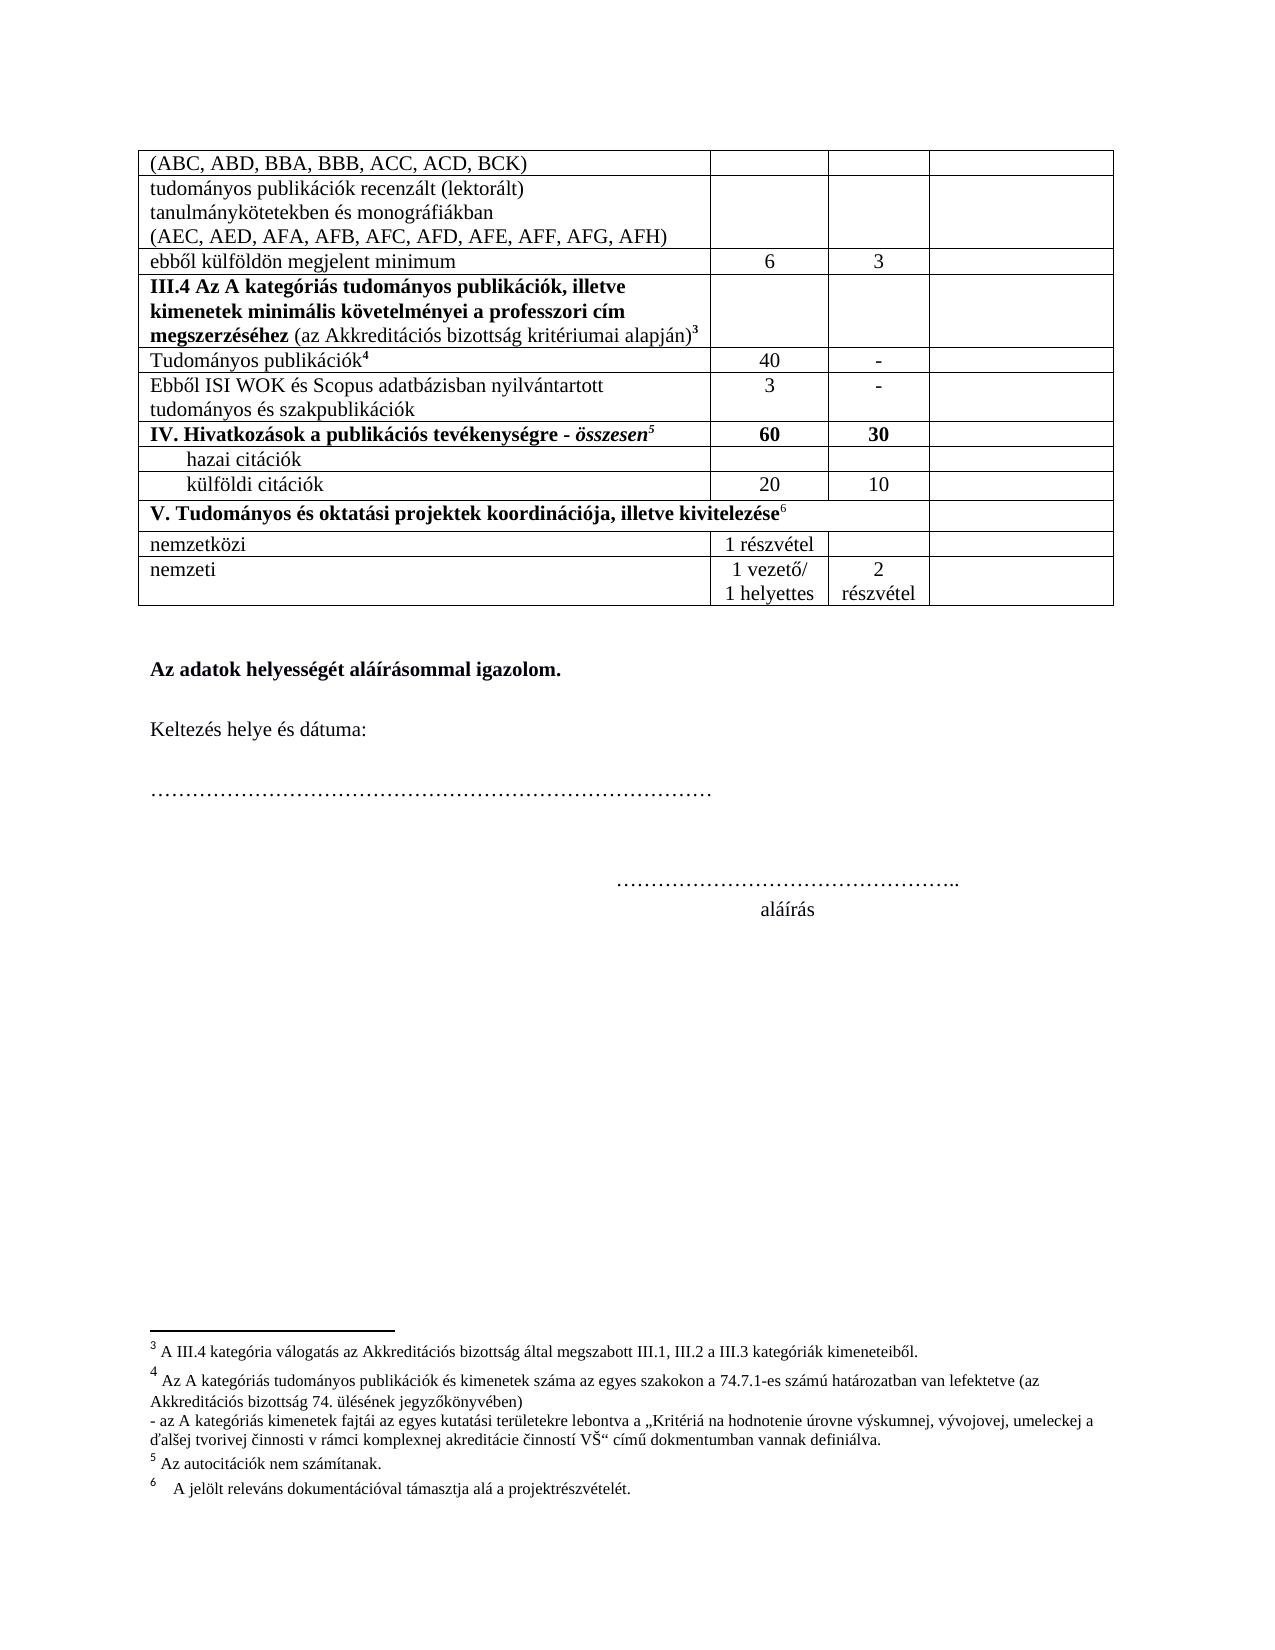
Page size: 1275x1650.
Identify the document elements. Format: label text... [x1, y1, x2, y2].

table_cell [930, 501, 1113, 531]
table_cell 40 [711, 348, 828, 372]
table_cell IV. Hivatkozások a publikációs tevékenységre - összesen [139, 422, 710, 446]
table_cell [829, 176, 929, 248]
table_cell tudományos publikációk recenzált (lektorált) tanulmánykötetekben és monográfiákban (AEC, AED, AFA, AFB, AFC, AFD, AFE, AFF, AFG, AFH) [139, 176, 710, 248]
table_cell 20 [711, 472, 828, 500]
text Keltezés helye és dátuma: [150, 717, 1125, 741]
table_cell [930, 557, 1113, 605]
table_cell 1 vezető/ 1 helyettes [711, 557, 828, 605]
table_cell [711, 447, 828, 471]
table_cell - [829, 348, 929, 372]
table_cell [829, 151, 929, 175]
table_cell nemzetközi [139, 532, 710, 556]
table_cell [930, 151, 1113, 175]
table_cell külföldi citációk [139, 472, 710, 500]
table_cell ebből külföldön megjelent minimum [139, 249, 710, 273]
table_cell [930, 348, 1113, 372]
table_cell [139, 151, 710, 175]
table_cell 30 [829, 422, 929, 446]
table_cell Tudományos publikációk [139, 348, 710, 372]
table_cell [930, 176, 1113, 248]
table_cell [930, 422, 1113, 446]
table_cell 3 [711, 373, 828, 421]
table_cell [829, 447, 929, 471]
text ………………………………………….. [150, 867, 1125, 891]
table_cell [829, 532, 929, 556]
table_cell [711, 176, 828, 248]
text aláírás [150, 897, 1125, 921]
table_cell 3 [829, 249, 929, 273]
table_cell nemzeti [139, 557, 710, 605]
table_cell 60 [711, 422, 828, 446]
table_cell [930, 447, 1113, 471]
table_cell [711, 275, 828, 347]
table_cell [930, 532, 1113, 556]
text ……………………………………………………………………… [150, 777, 1125, 801]
table_cell 10 [829, 472, 929, 500]
table_cell Ebből ISI WOK és Scopus adatbázisban nyilvántartott tudományos és szakpublikációk [139, 373, 710, 421]
table_cell [930, 373, 1113, 421]
table_cell - [829, 373, 929, 421]
table_cell V. Tudományos és oktatási projektek koordinációja, illetve kivitelezése [139, 501, 929, 531]
table_cell 2 részvétel [829, 557, 929, 605]
table_cell [930, 275, 1113, 347]
table_cell [711, 151, 828, 175]
table_cell [829, 275, 929, 347]
table_cell [930, 472, 1113, 500]
table_cell 6 [711, 249, 828, 273]
table_cell III.4 Az A kategóriás tudományos publikációk, illetve kimenetek minimális követelményei a professzori cím megszerzéséhez (az Akkreditációs bizottság kritériumai alapján) [139, 275, 710, 347]
table_cell [930, 249, 1113, 273]
text Az adatok helyességét aláírásommal igazolom. [150, 657, 1125, 681]
table_cell hazai citációk [139, 447, 710, 471]
table_cell 1 részvétel [711, 532, 828, 556]
